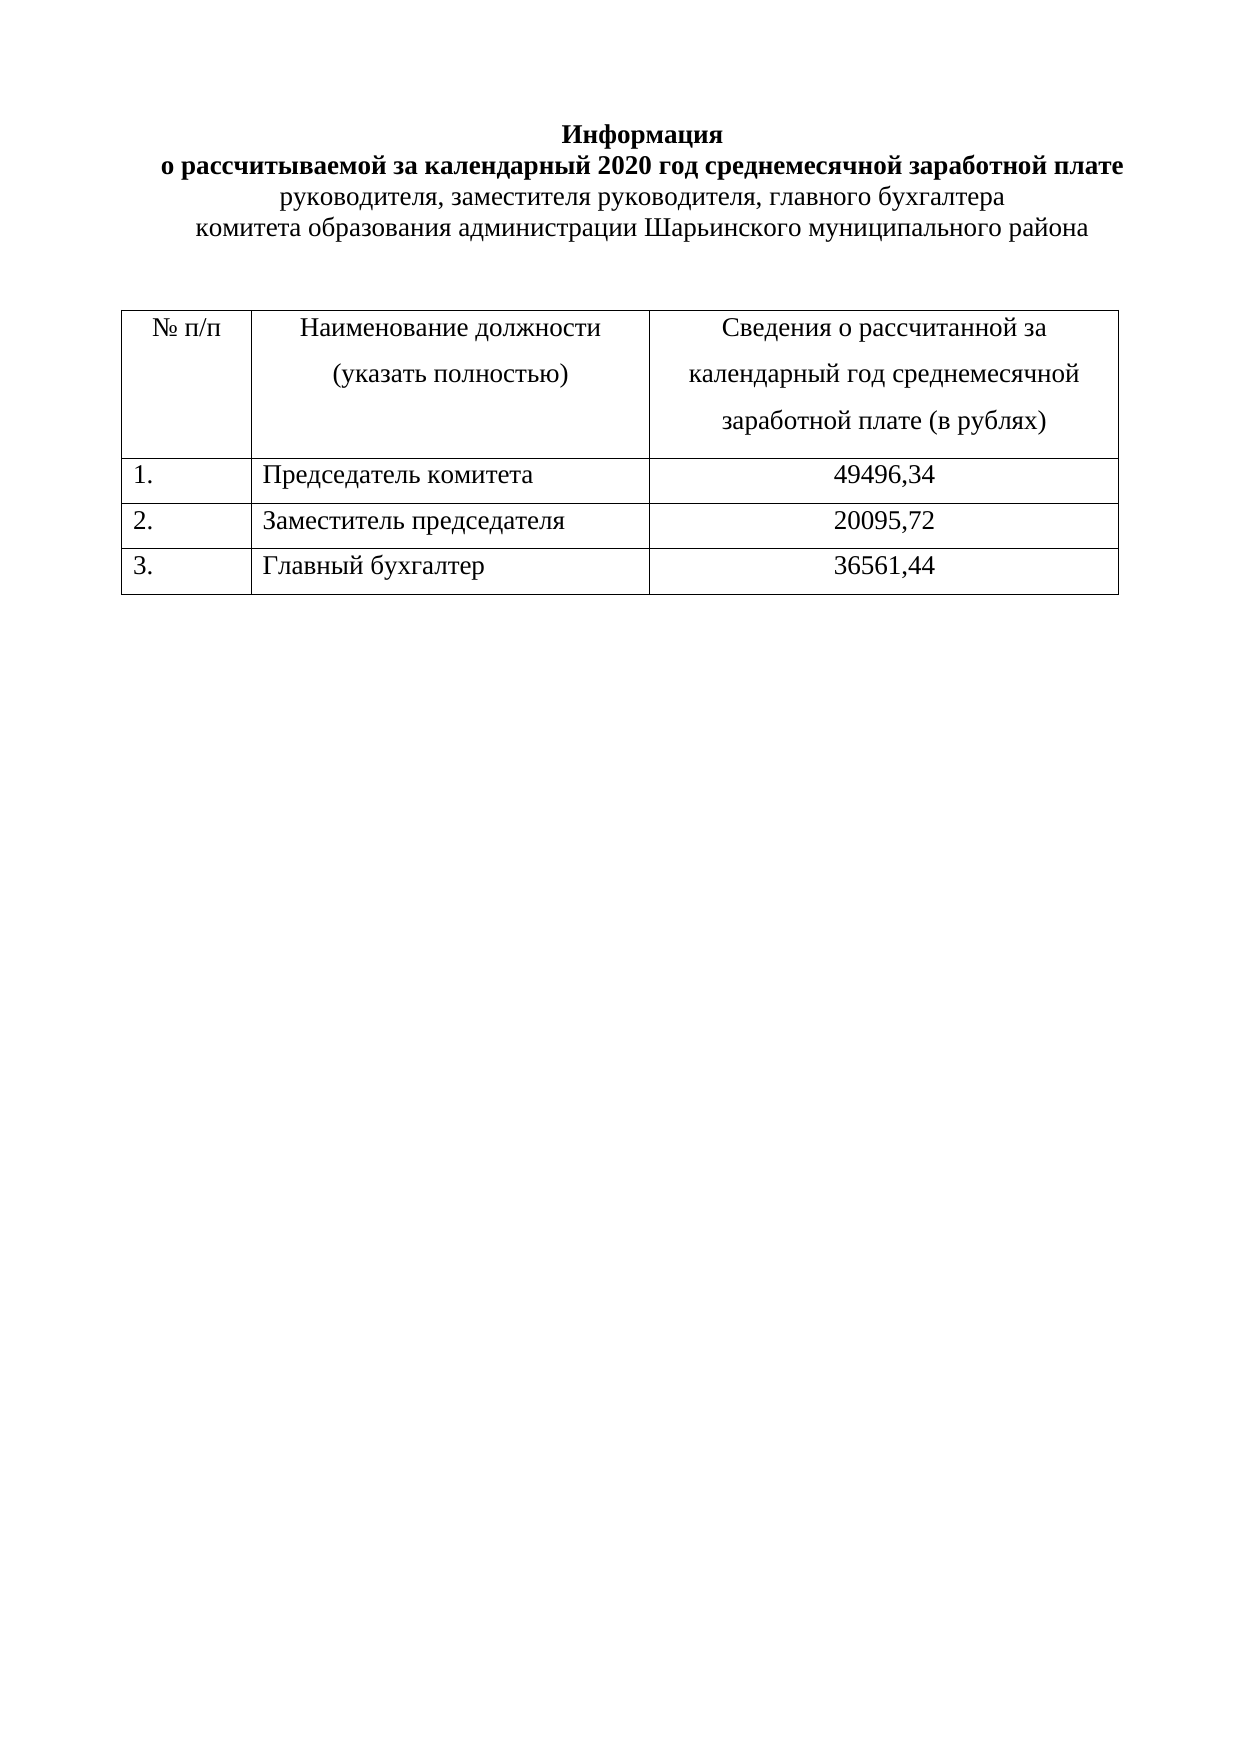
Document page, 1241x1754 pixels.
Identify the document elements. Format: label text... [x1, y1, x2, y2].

table_cell Председатель комитета [252, 459, 649, 503]
table_cell 36561,44 [650, 549, 1118, 593]
table_cell 3. [122, 549, 251, 593]
table_cell 1. [122, 459, 251, 503]
table_cell 49496,34 [650, 459, 1118, 503]
table_cell 2. [122, 504, 251, 548]
text о рассчитываемой за календарный 2020 год среднемесячной заработной плате руководителя, заместителя руководителя, главного бухгалтера [133, 149, 1152, 212]
table_header Наименование должности (указать полностью) [252, 311, 649, 457]
table_cell Заместитель председателя [252, 504, 649, 548]
text комитета образования администрации Шарьинского муниципального района [133, 212, 1152, 243]
table_header № п/п [122, 311, 251, 457]
text Информация [133, 118, 1152, 149]
table_cell 20095,72 [650, 504, 1118, 548]
table_header Сведения о рассчитанной за календарный год среднемесячной заработной плате (в рублях) [650, 311, 1118, 457]
table_cell Главный бухгалтер [252, 549, 649, 593]
